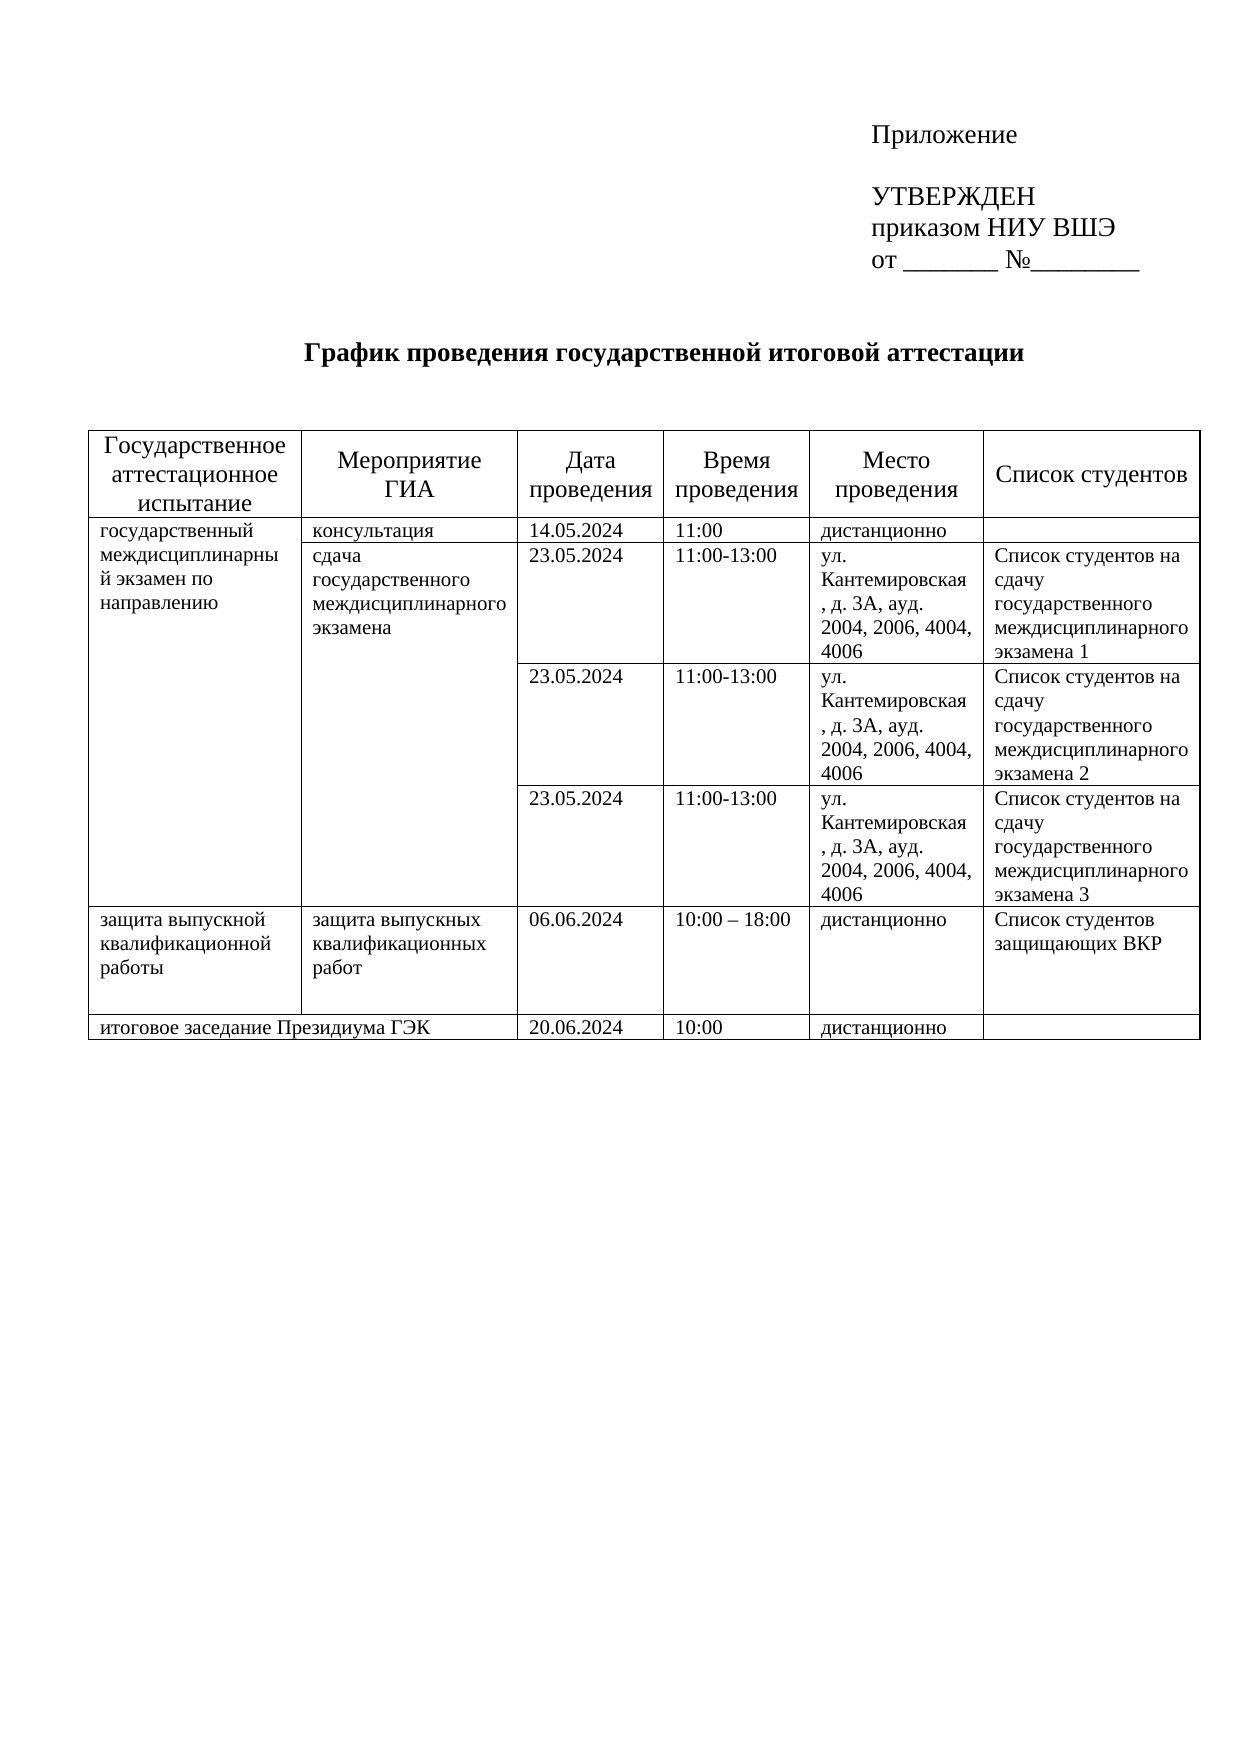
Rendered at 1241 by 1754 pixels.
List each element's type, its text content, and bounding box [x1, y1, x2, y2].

table_cell 14.05.2024 [518, 518, 663, 542]
table_cell дистанционно [810, 907, 983, 1013]
table_cell Список студентов защищающих ВКР [984, 907, 1199, 1013]
table_header Время проведения [664, 431, 809, 517]
text приказом НИУ ВШЭ [871, 212, 1152, 243]
text График проведения государственной итоговой аттестации [177, 336, 1152, 367]
table_cell 11:00-13:00 [664, 543, 809, 663]
table_header Список студентов [984, 431, 1199, 517]
table_cell 23.05.2024 [518, 543, 663, 663]
table_header Государственное аттестационное испытание [89, 431, 301, 517]
text УТВЕРЖДЕН [177, 180, 1152, 212]
table_header Место проведения [810, 431, 983, 517]
text Приложение [177, 118, 1152, 149]
table_cell [984, 518, 1199, 542]
table_cell 23.05.2024 [518, 664, 663, 785]
table_cell [984, 1015, 1199, 1039]
table_cell государственный междисциплинарный экзамен по направлению [89, 518, 301, 906]
table_cell 11:00-13:00 [664, 664, 809, 785]
table_cell 10:00 [664, 1015, 809, 1039]
table_cell Список студентов на сдачу государственного междисциплинарного экзамена 3 [984, 786, 1199, 906]
table_cell 20.06.2024 [518, 1015, 663, 1039]
table_cell 11:00 [664, 518, 809, 542]
table_cell 11:00-13:00 [664, 786, 809, 906]
table_cell защита выпускной квалификационной работы [89, 907, 301, 1013]
table_cell защита выпускных квалификационных работ [302, 907, 517, 1013]
table_cell ул. Кантемировская, д. 3А, ауд. 2004, 2006, 4004, 4006 [810, 664, 983, 785]
table_header Дата проведения [518, 431, 663, 517]
table_cell Список студентов на сдачу государственного междисциплинарного экзамена 1 [984, 543, 1199, 663]
table_cell Список студентов на сдачу государственного междисциплинарного экзамена 2 [984, 664, 1199, 785]
table_cell ул. Кантемировская, д. 3А, ауд. 2004, 2006, 4004, 4006 [810, 786, 983, 906]
table_header Мероприятие ГИА [302, 431, 517, 517]
table_cell 06.06.2024 [518, 907, 663, 1013]
table_cell дистанционно [810, 1015, 983, 1039]
table_cell консультация [302, 518, 517, 542]
table_cell сдача государственного междисциплинарного экзамена [302, 543, 517, 906]
table_cell итоговое заседание Президиума ГЭК [89, 1015, 517, 1039]
table_cell 23.05.2024 [518, 786, 663, 906]
table_cell 10:00 – 18:00 [664, 907, 809, 1013]
text от _______ №________ [177, 243, 1152, 274]
table_cell ул. Кантемировская, д. 3А, ауд. 2004, 2006, 4004, 4006 [810, 543, 983, 663]
table_cell дистанционно [810, 518, 983, 542]
